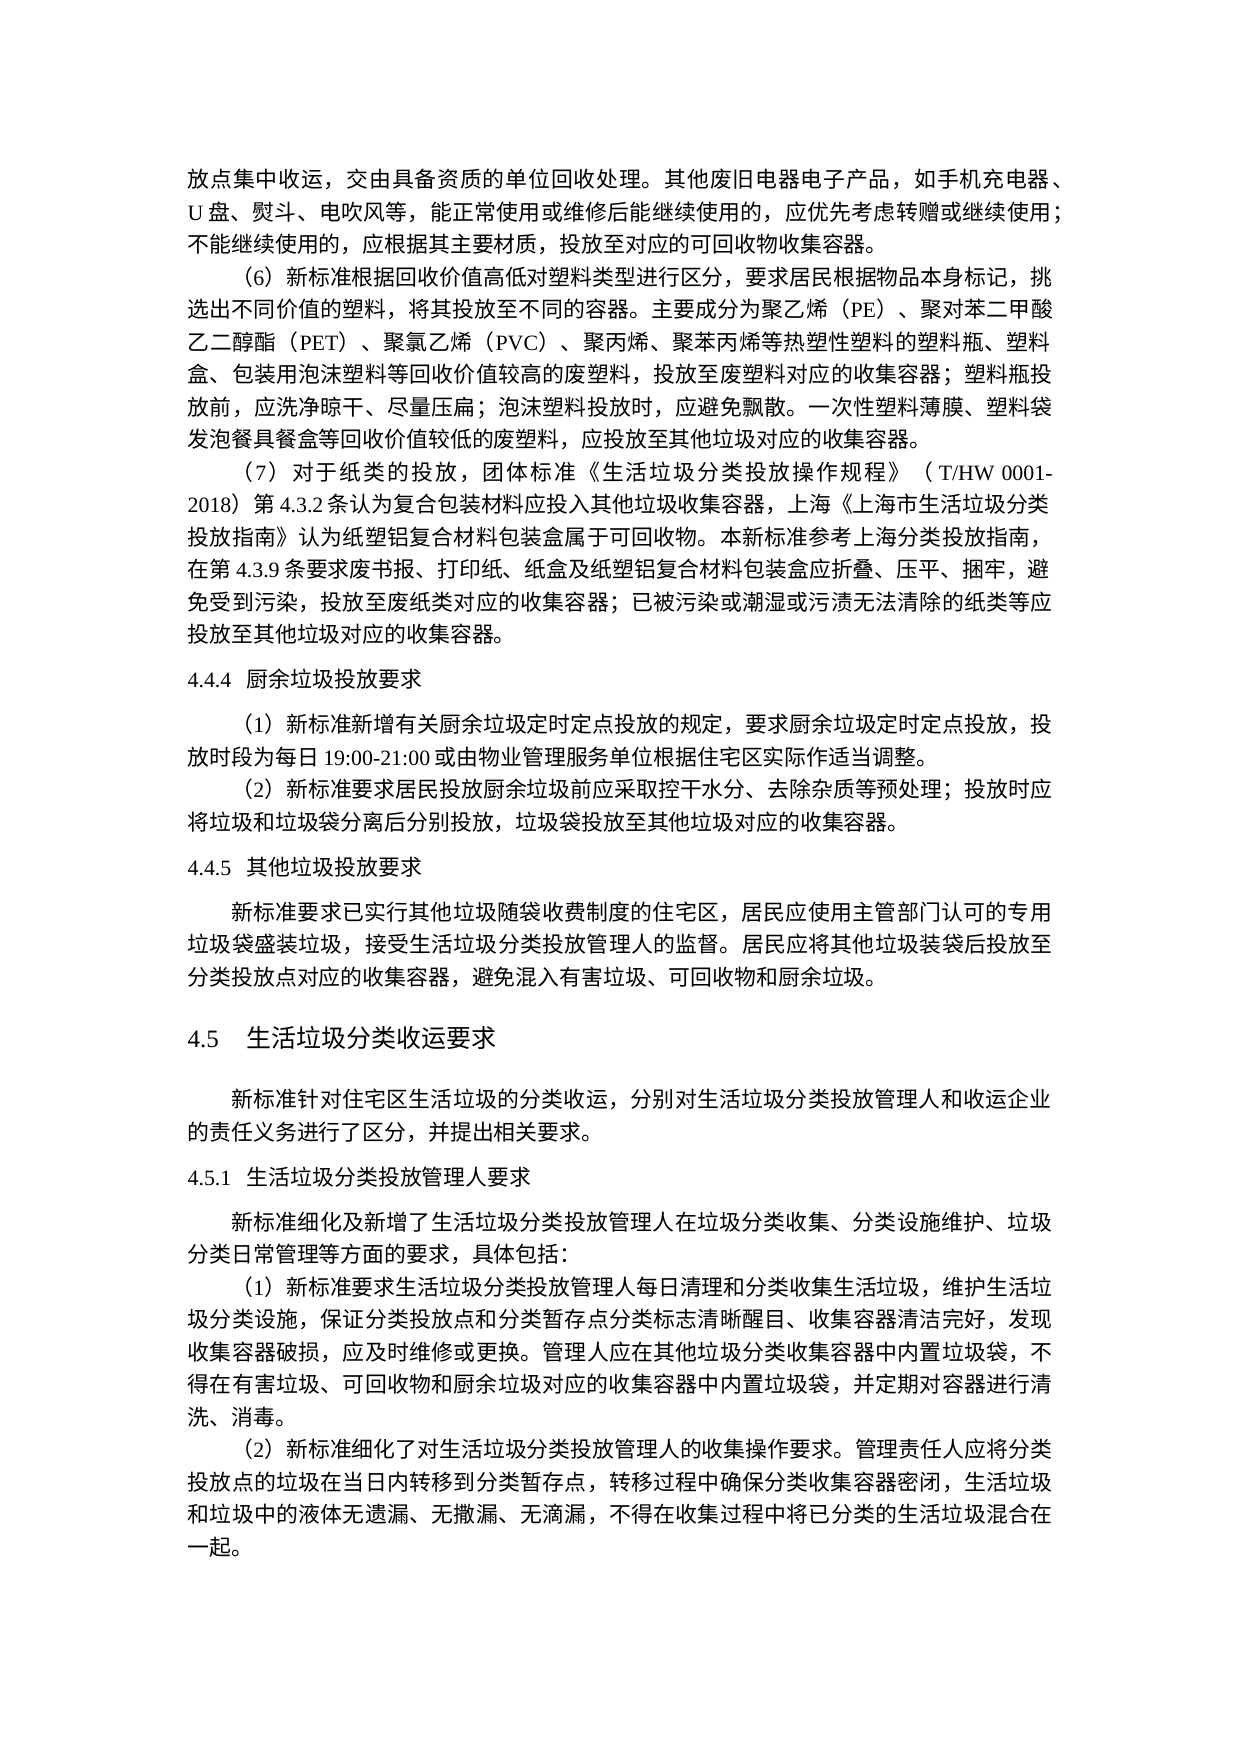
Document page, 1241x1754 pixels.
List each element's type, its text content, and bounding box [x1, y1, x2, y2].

subtitle 生活垃圾分类收运要求 [187, 1004, 1053, 1069]
text （2）新标准要求居民投放厨余垃圾前应采取控干水分、去除杂质等预处理；投放时应将垃圾和垃圾袋分离后分别投放，垃圾袋投放至其他垃圾对应的收集容器。 [187, 772, 1053, 837]
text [187, 162, 1053, 259]
subtitle 生活垃圾分类投放管理人要求 [187, 1159, 1053, 1192]
text （6）新标准根据回收价值高低对塑料类型进行区分，要求居民根据物品本身标记，挑选出不同价值的塑料，将其投放至不同的容器。主要成分为聚乙烯（PE）、聚对苯二甲酸乙二醇酯（PET）、聚氯乙烯（PVC）、聚丙烯、聚苯丙烯等热塑性塑料的塑料瓶、塑料盒、包装用泡沫塑料等回收价值较高的废塑料，投放至废塑料对应的收集容器；塑料瓶投放前，应洗净晾干、尽量压扁；泡沫塑料投放时，应避免飘散。一次性塑料薄膜、塑料袋、发泡餐具餐盒等回收价值较低的废塑料，应投放至其他垃圾对应的收集容器。 [187, 259, 1053, 454]
text 新标准针对住宅区生活垃圾的分类收运，分别对生活垃圾分类投放管理人和收运企业的责任义务进行了区分，并提出相关要求。 [187, 1082, 1053, 1147]
text （7）对于纸类的投放，团体标准《生活垃圾分类投放操作规程》（T/HW 0001-2018）第4.3.2条认为复合包装材料应投入其他垃圾收集容器，上海《上海市生活垃圾分类投放指南》认为纸塑铝复合材料包装盒属于可回收物。本新标准参考上海分类投放指南，在第4.3.9条要求废书报、打印纸、纸盒及纸塑铝复合材料包装盒应折叠、压平、捆牢，避免受到污染，投放至废纸类对应的收集容器；已被污染或潮湿或污渍无法清除的纸类等应投放至其他垃圾对应的收集容器。 [187, 454, 1053, 649]
text （1）新标准要求生活垃圾分类投放管理人每日清理和分类收集生活垃圾，维护生活垃圾分类设施，保证分类投放点和分类暂存点分类标志清晰醒目、收集容器清洁完好，发现收集容器破损，应及时维修或更换。管理人应在其他垃圾分类收集容器中内置垃圾袋，不得在有害垃圾、可回收物和厨余垃圾对应的收集容器中内置垃圾袋，并定期对容器进行清洗、消毒。 [187, 1269, 1053, 1432]
subtitle 厨余垃圾投放要求 [187, 662, 1053, 694]
subtitle 其他垃圾投放要求 [187, 849, 1053, 882]
text （1）新标准新增有关厨余垃圾定时定点投放的规定，要求厨余垃圾定时定点投放，投放时段为每日19:00-21:00或由物业管理服务单位根据住宅区实际作适当调整。 [187, 707, 1053, 772]
text 新标准细化及新增了生活垃圾分类投放管理人在垃圾分类收集、分类设施维护、垃圾分类日常管理等方面的要求，具体包括： [187, 1204, 1053, 1269]
text （2）新标准细化了对生活垃圾分类投放管理人的收集操作要求。管理责任人应将分类投放点的垃圾在当日内转移到分类暂存点，转移过程中确保分类收集容器密闭，生活垃圾和垃圾中的液体无遗漏、无撒漏、无滴漏，不得在收集过程中将已分类的生活垃圾混合在一起。 [187, 1432, 1053, 1562]
text 新标准要求已实行其他垃圾随袋收费制度的住宅区，居民应使用主管部门认可的专用垃圾袋盛装垃圾，接受生活垃圾分类投放管理人的监督。居民应将其他垃圾装袋后投放至分类投放点对应的收集容器，避免混入有害垃圾、可回收物和厨余垃圾。 [187, 894, 1053, 992]
